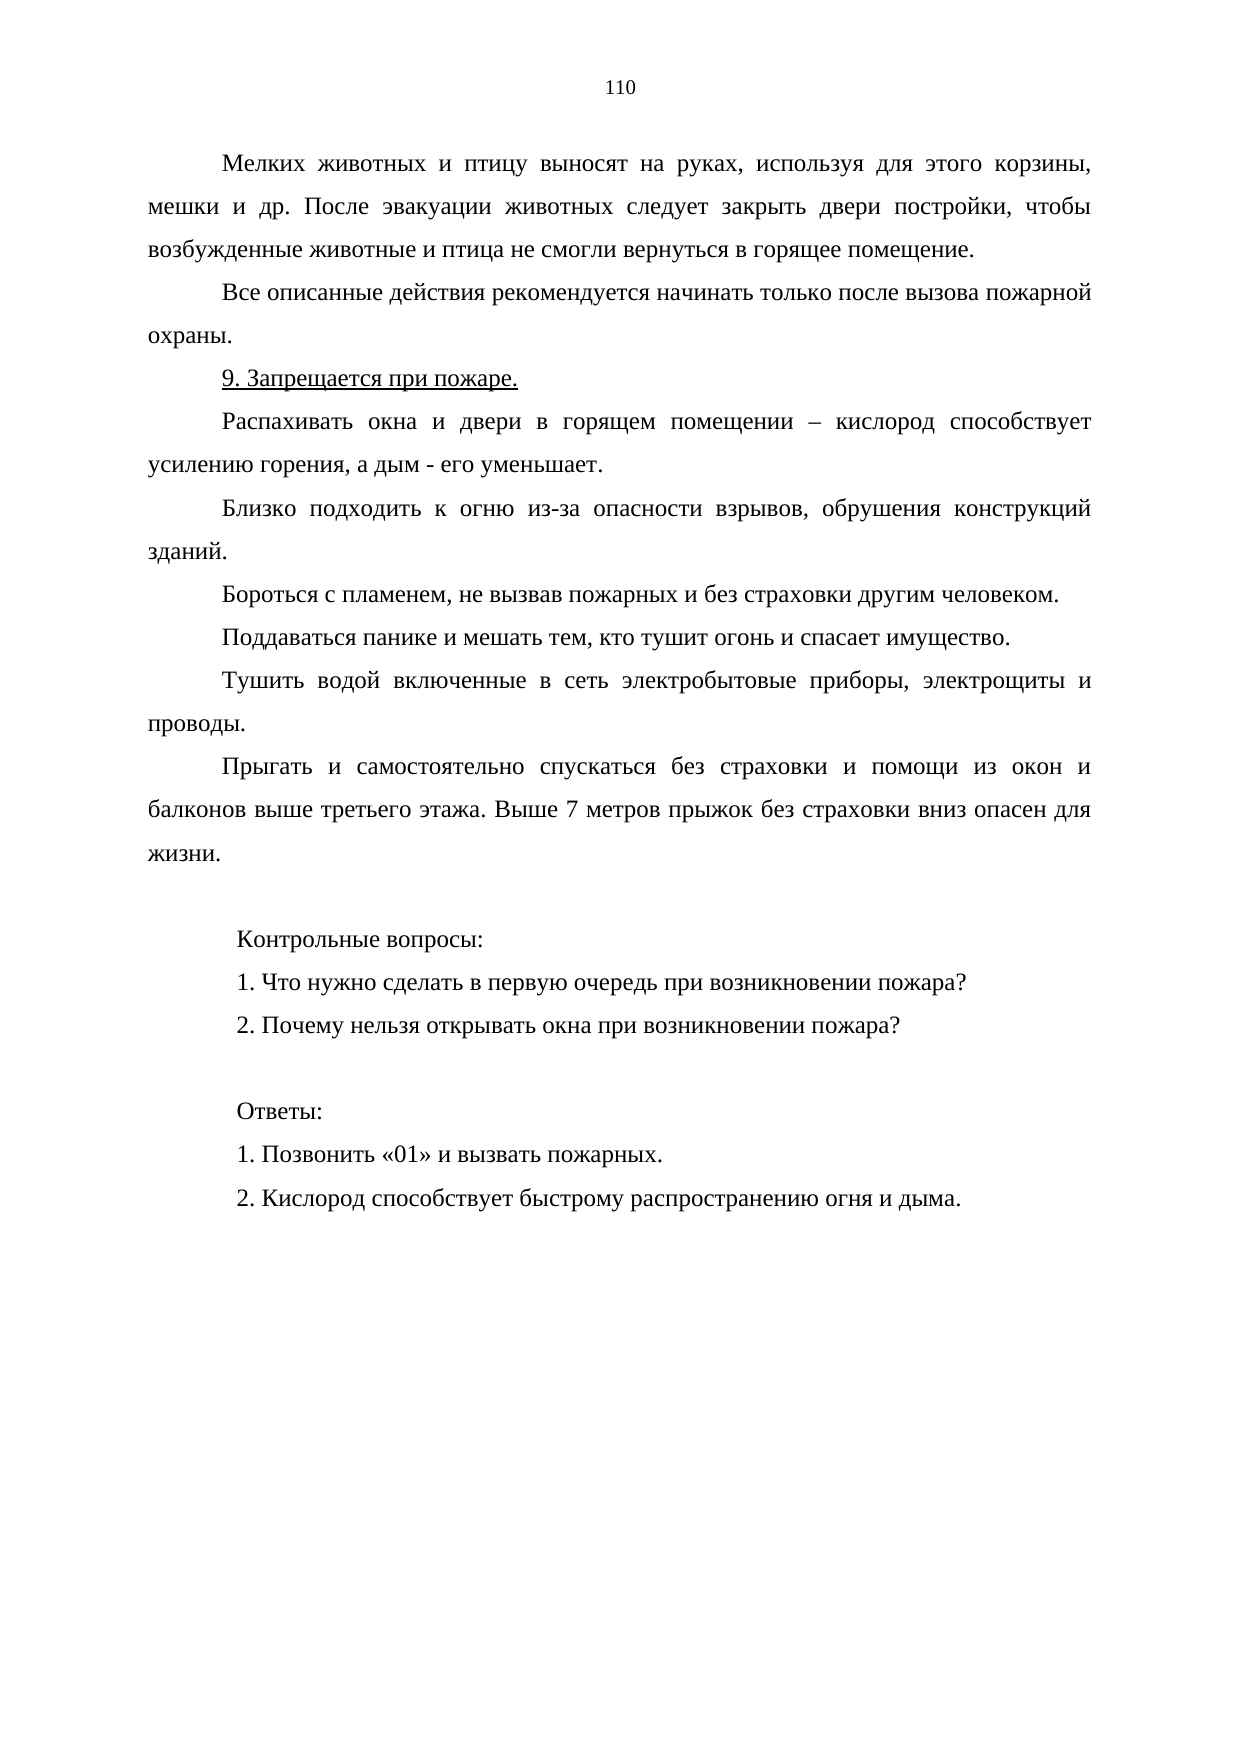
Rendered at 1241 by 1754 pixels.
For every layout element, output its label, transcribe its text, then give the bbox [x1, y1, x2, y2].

text Прыгать и самостоятельно спускаться без страховки и помощи из окон и балконов выше третьего этажа. Выше 7 метров прыжок без страховки вниз опасен для жизни. [148, 751, 1092, 866]
text Распахивать окна и двери в горящем помещении – кислород способствует усилению горения, а дым - его уменьшает. [148, 406, 1092, 478]
text Бороться с пламенем, не вызвав пожарных и без страховки другим человеком. [148, 579, 1092, 608]
text Ответы: [148, 1096, 1092, 1125]
text 2. Почему нельзя открывать окна при возникновении пожара? [148, 1010, 1092, 1039]
text 2. Кислород способствует быстрому распространению огня и дыма. [148, 1183, 1092, 1211]
text Тушить водой включенные в сеть электробытовые приборы, электрощиты и проводы. [148, 665, 1092, 737]
text Мелких животных и птицу выносят на руках, используя для этого корзины, мешки и др. После эвакуации животных следует закрыть двери постройки, чтобы возбужденные животные и птица не смогли вернуться в горящее помещение. [148, 148, 1092, 263]
text 9. Запрещается при пожаре. [148, 363, 1092, 392]
text Поддаваться панике и мешать тем, кто тушит огонь и спасает имущество. [148, 622, 1092, 651]
text Близко подходить к огню из-за опасности взрывов, обрушения конструкций зданий. [148, 493, 1092, 564]
text 1. Позвонить «01» и вызвать пожарных. [148, 1139, 1092, 1168]
text Контрольные вопросы: [148, 924, 1092, 953]
text Все описанные действия рекомендуется начинать только после вызова пожарной охраны. [148, 277, 1092, 349]
text 1. Что нужно сделать в первую очередь при возникновении пожара? [148, 967, 1092, 996]
